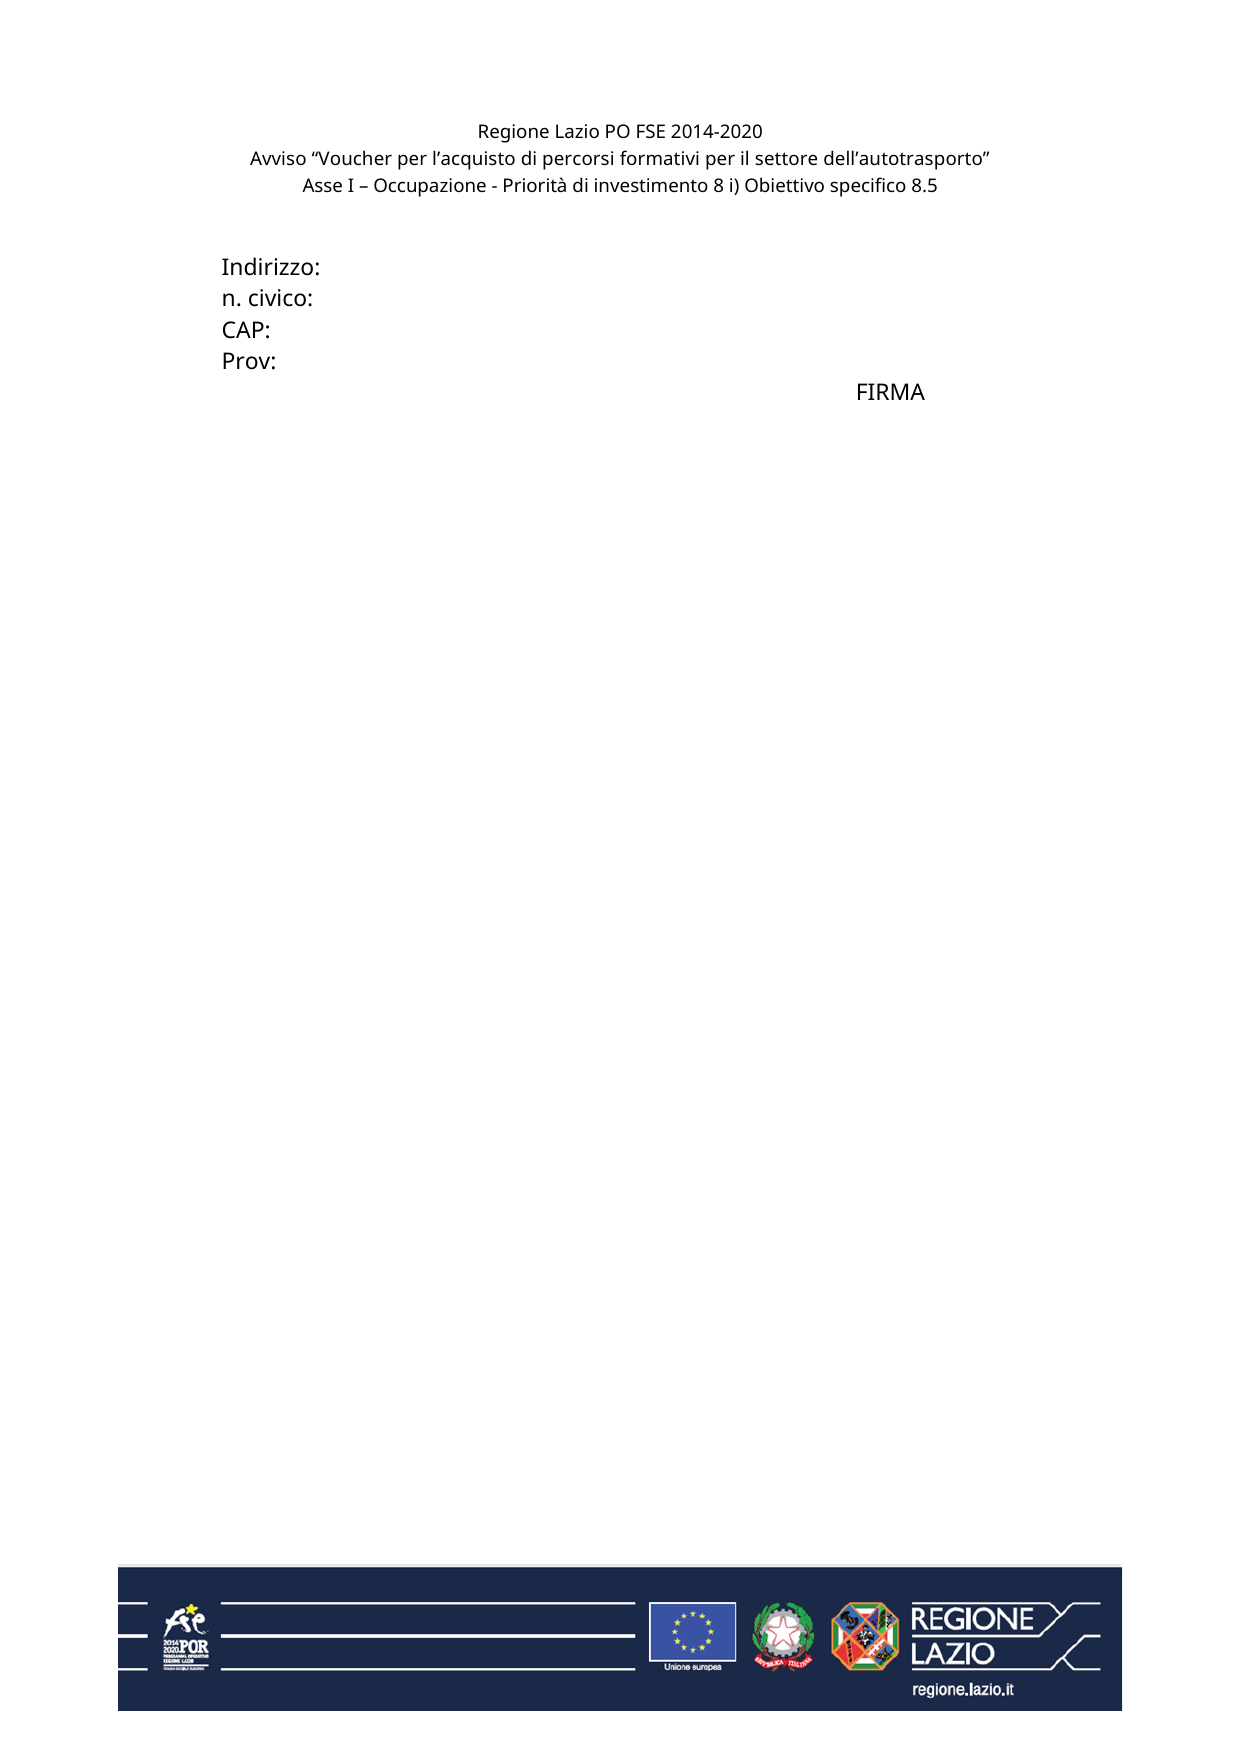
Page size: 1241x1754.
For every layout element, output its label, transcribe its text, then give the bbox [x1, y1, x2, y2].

text CAP: [118, 313, 1122, 345]
text FIRMA [118, 376, 1122, 407]
text Prov: [118, 345, 1122, 376]
text n. civico: [118, 282, 1122, 313]
picture [118, 1564, 1123, 1711]
text Indirizzo: [118, 251, 1122, 282]
